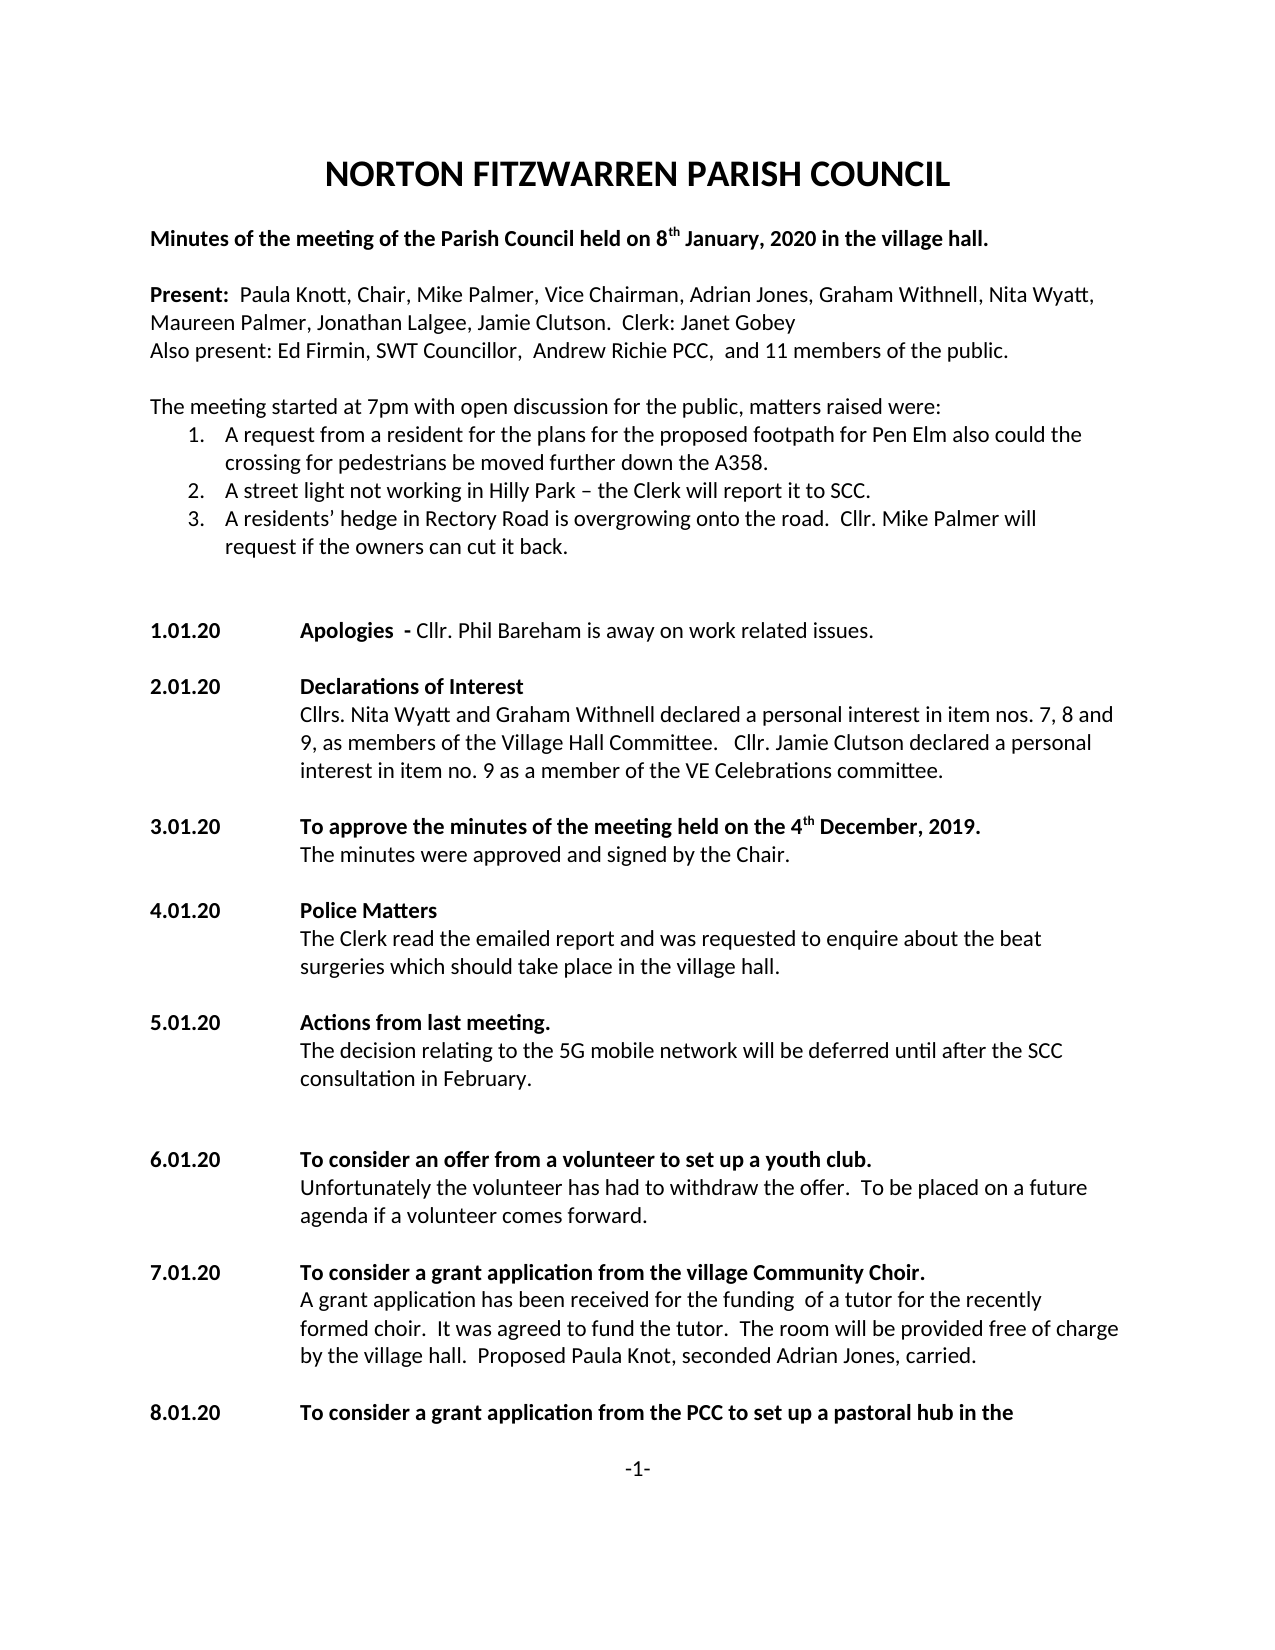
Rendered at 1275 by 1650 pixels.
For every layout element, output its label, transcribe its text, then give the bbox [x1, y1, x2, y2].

text Unfortunately the volunteer has had to withdraw the offer. To be placed on a future [150, 1173, 1125, 1202]
text surgeries which should take place in the village hall. [150, 952, 1125, 980]
text The decision relating to the 5G mobile network will be deferred until after the SCC [150, 1036, 1125, 1064]
text request if the owners can cut it back. [225, 532, 1125, 560]
text Present: Paula Knott, Chair, Mike Palmer, Vice Chairman, Adrian Jones, Graham Withnell, Nita Wyatt, [150, 280, 1125, 308]
text 9, as members of the Village Hall Committee. Cllr. Jamie Clutson declared a personal [150, 728, 1125, 756]
text -1- [150, 1454, 1125, 1482]
text A grant application has been received for the funding of a tutor for the recently [150, 1286, 1125, 1314]
text interest in item no. 9 as a member of the VE Celebrations committee. [150, 756, 1125, 784]
text formed choir. It was agreed to fund the tutor. The room will be provided free of charge [150, 1314, 1125, 1342]
text by the village hall. Proposed Paula Knot, seconded Adrian Jones, carried. [150, 1342, 1125, 1370]
list A residents’ hedge in Rectory Road is overgrowing onto the road. Cllr. Mike Palmer will [187, 504, 1125, 532]
text 3.01.20 To approve the minutes of the meeting held on the 4th December, 2019. [150, 812, 1125, 840]
text 4.01.20 Police Matters [150, 896, 1125, 924]
text Maureen Palmer, Jonathan Lalgee, Jamie Clutson. Clerk: Janet Gobey [150, 308, 1125, 336]
text 5.01.20 Actions from last meeting. [150, 1008, 1125, 1036]
text 2.01.20 Declarations of Interest [150, 672, 1125, 700]
text 8.01.20 To consider a grant application from the PCC to set up a pastoral hub in the [150, 1398, 1125, 1426]
text Cllrs. Nita Wyatt and Graham Withnell declared a personal interest in item nos. 7, 8 and [150, 700, 1125, 728]
text The meeting started at 7pm with open discussion for the public, matters raised were: [150, 392, 1125, 420]
text 7.01.20 To consider a grant application from the village Community Choir. [150, 1258, 1125, 1286]
text 1.01.20 Apologies - Cllr. Phil Bareham is away on work related issues. [150, 616, 1125, 644]
text crossing for pedestrians be moved further down the A358. [225, 448, 1125, 476]
text Minutes of the meeting of the Parish Council held on 8th January, 2020 in the village hall. [150, 224, 1125, 252]
text agenda if a volunteer comes forward. [150, 1202, 1125, 1229]
text consultation in February. [150, 1064, 1125, 1092]
list A street light not working in Hilly Park – the Clerk will report it to SCC. [187, 476, 1125, 504]
text Also present: Ed Firmin, SWT Councillor, Andrew Richie PCC, and 11 members of the public. [150, 336, 1125, 364]
text The minutes were approved and signed by the Chair. [150, 840, 1125, 868]
list A request from a resident for the plans for the proposed footpath for Pen Elm also could the [187, 420, 1125, 448]
text NORTON FITZWARREN PARISH COUNCIL [150, 150, 1125, 196]
text The Clerk read the emailed report and was requested to enquire about the beat [150, 924, 1125, 952]
text 6.01.20 To consider an offer from a volunteer to set up a youth club. [150, 1146, 1125, 1173]
